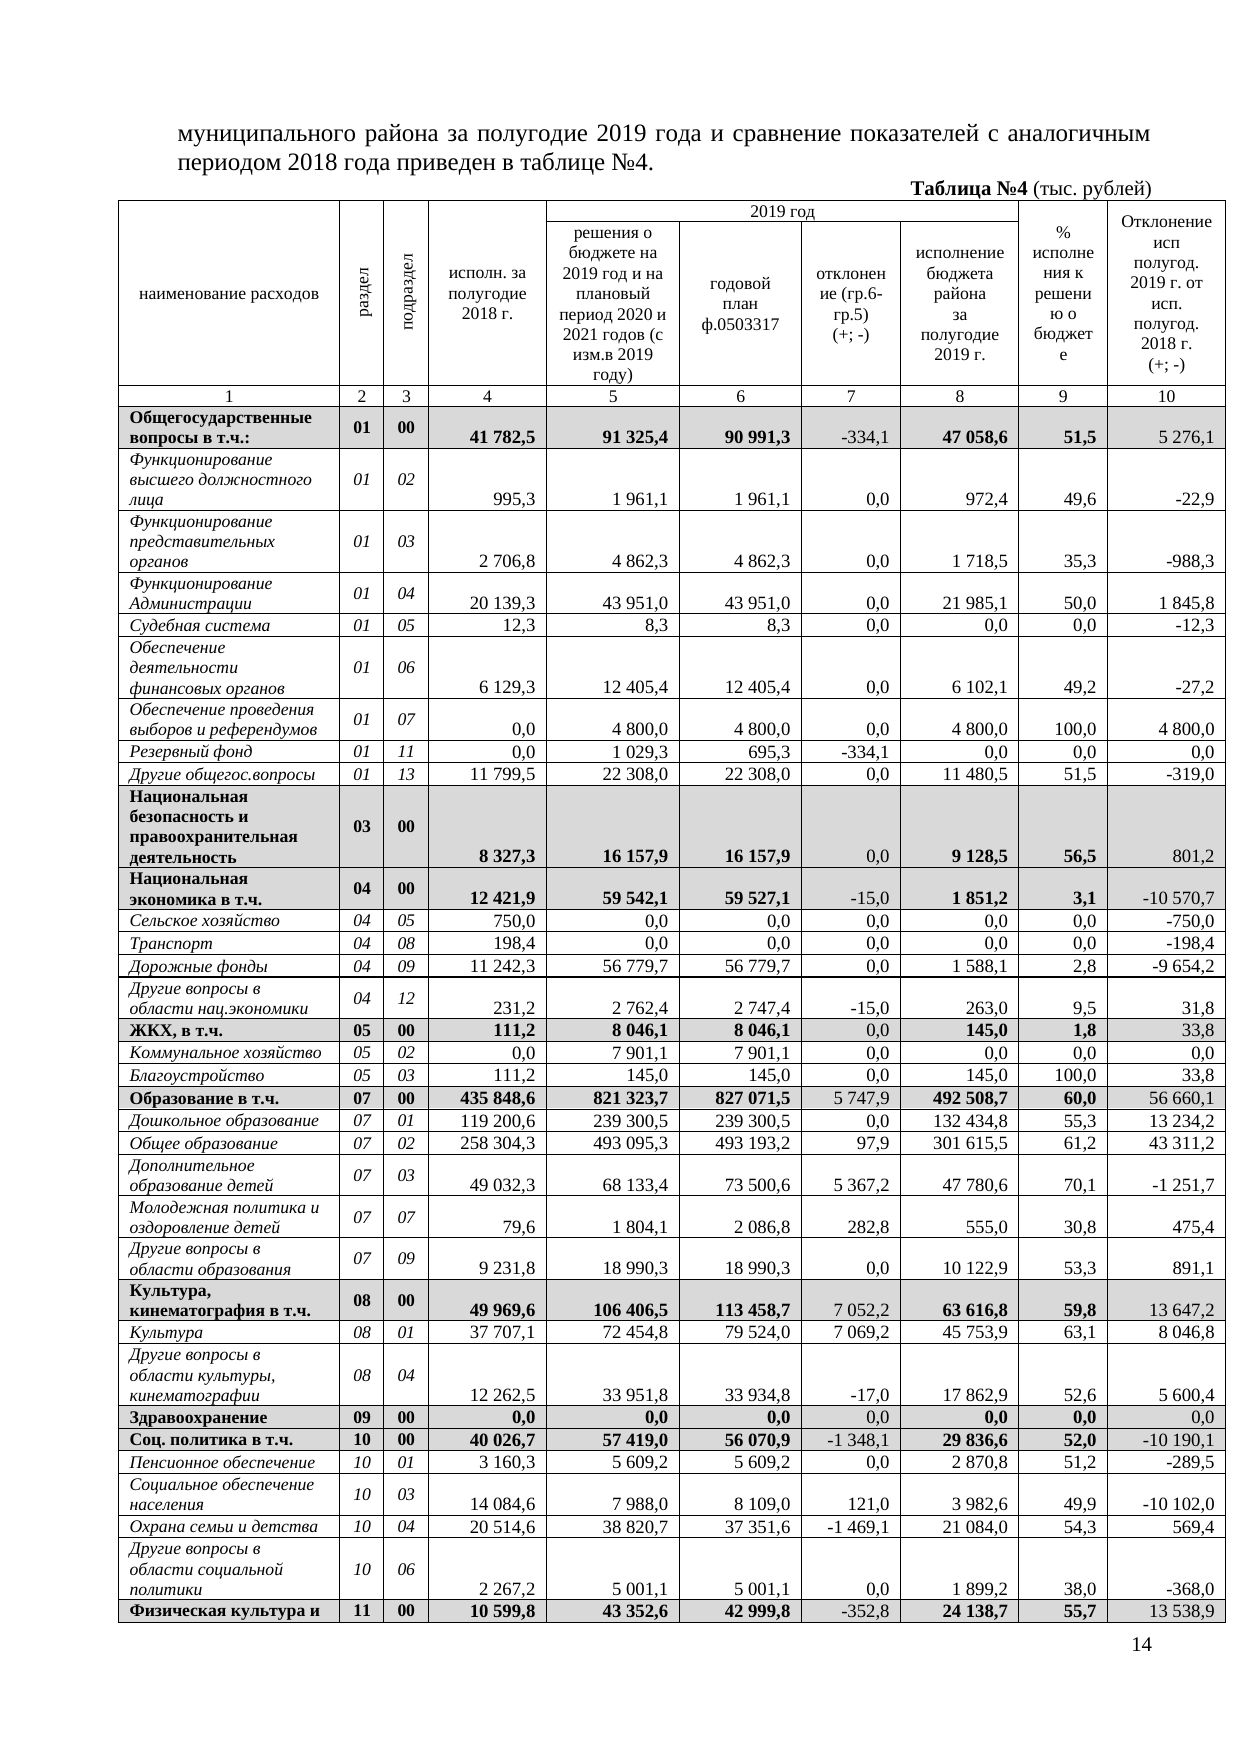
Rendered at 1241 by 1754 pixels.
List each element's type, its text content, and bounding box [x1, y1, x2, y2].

table_cell 0,0 [802, 932, 900, 954]
table_header исполн. за полугодие 2018 г. [429, 201, 546, 384]
table_cell 05 [384, 910, 428, 931]
table_cell 12,3 [429, 614, 546, 636]
table_cell Здравоохранение [119, 1406, 339, 1428]
table_cell 10 [340, 1516, 383, 1537]
table_cell 90 991,3 [680, 407, 801, 448]
table_cell 9 231,8 [429, 1238, 546, 1279]
table_cell 7 [802, 386, 900, 406]
table_cell 7 052,2 [802, 1280, 900, 1320]
table_cell годовой план ф.0503317 [680, 222, 801, 384]
table_cell 0,0 [802, 699, 900, 739]
table_cell Дорожные фонды [119, 955, 339, 976]
table_cell 8 [901, 386, 1018, 406]
table_cell 52,0 [1019, 1429, 1107, 1450]
table_cell 3 982,6 [901, 1474, 1018, 1514]
table_cell 239 300,5 [680, 1110, 801, 1131]
table_cell 5 600,4 [1108, 1344, 1225, 1405]
table_cell Функционирование представительных органов [119, 511, 339, 572]
table_cell 13 647,2 [1108, 1280, 1225, 1320]
table_cell 0,0 [1019, 741, 1107, 762]
table_cell ЖКХ, в т.ч. [119, 1019, 339, 1041]
table_cell 0,0 [1019, 1042, 1107, 1063]
table_cell 0,0 [802, 1019, 900, 1041]
table_cell 0,0 [802, 614, 900, 636]
table_cell 0,0 [802, 786, 900, 867]
table_cell 43 951,0 [547, 573, 679, 613]
table_cell -368,0 [1108, 1538, 1225, 1599]
table_cell -1 251,7 [1108, 1155, 1225, 1195]
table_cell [119, 1600, 339, 1622]
table_cell 0,0 [802, 449, 900, 509]
table_cell 09 [384, 1238, 428, 1279]
table_cell 00 [384, 1280, 428, 1320]
table_cell Резервный фонд [119, 741, 339, 762]
table_cell -12,3 [1108, 614, 1225, 636]
table_cell 29 836,6 [901, 1429, 1018, 1450]
table_cell 145,0 [901, 1064, 1018, 1086]
table_cell 493 193,2 [680, 1132, 801, 1154]
table_cell 63 616,8 [901, 1280, 1018, 1320]
table_cell 07 [340, 1238, 383, 1279]
table_cell 72 454,8 [547, 1321, 679, 1343]
table_cell 0,0 [429, 1406, 546, 1428]
table_cell 08 [340, 1280, 383, 1320]
table_cell 45 753,9 [901, 1321, 1018, 1343]
table_cell 49,2 [1019, 637, 1107, 698]
table_cell 24 138,7 [901, 1600, 1018, 1622]
table_cell 0,0 [547, 1406, 679, 1428]
table_cell 50,0 [1019, 573, 1107, 613]
table_cell 113 458,7 [680, 1280, 801, 1320]
table_cell 37 351,6 [680, 1516, 801, 1537]
table_cell 00 [384, 1406, 428, 1428]
table_cell 51,5 [1019, 407, 1107, 448]
table_cell 37 707,1 [429, 1321, 546, 1343]
table_cell 03 [384, 1064, 428, 1086]
table_cell Другие вопросы в области социальной политики [119, 1538, 339, 1599]
table_cell 49 969,6 [429, 1280, 546, 1320]
table_cell 61,2 [1019, 1132, 1107, 1154]
table_cell Функционирование Администрации [119, 573, 339, 613]
table_cell 1 961,1 [680, 449, 801, 509]
table_cell Национальная безопасность и правоохранительная деятельность [119, 786, 339, 867]
table_cell Другие вопросы в области образования [119, 1238, 339, 1279]
table_cell 01 [340, 741, 383, 762]
table_cell 01 [384, 1451, 428, 1473]
table_cell 00 [384, 868, 428, 909]
table_cell 5 [547, 386, 679, 406]
table_cell 53,3 [1019, 1238, 1107, 1279]
table_cell -27,2 [1108, 637, 1225, 698]
table_cell 70,1 [1019, 1155, 1107, 1195]
table_cell 33,8 [1108, 1019, 1225, 1041]
table_cell 01 [340, 637, 383, 698]
table_cell 07 [340, 1110, 383, 1131]
table_cell 0,0 [429, 699, 546, 739]
table_cell -289,5 [1108, 1451, 1225, 1473]
table_cell 145,0 [547, 1064, 679, 1086]
table_cell 08 [340, 1344, 383, 1405]
table_cell 00 [384, 1087, 428, 1108]
table_cell 43 951,0 [680, 573, 801, 613]
table_cell 18 990,3 [547, 1238, 679, 1279]
table_cell 49,6 [1019, 449, 1107, 509]
table_cell 7 988,0 [547, 1474, 679, 1514]
table_cell 59,8 [1019, 1280, 1107, 1320]
table_cell Другие общегос.вопросы [119, 763, 339, 785]
table_cell 239 300,5 [547, 1110, 679, 1131]
table_cell 00 [384, 1600, 428, 1622]
table_cell 40 026,7 [429, 1429, 546, 1450]
table_cell 01 [340, 449, 383, 509]
table_cell 6 129,3 [429, 637, 546, 698]
table_cell 10 [340, 1451, 383, 1473]
table_cell 9 128,5 [901, 786, 1018, 867]
table_cell 07 [340, 1196, 383, 1237]
table_cell 121,0 [802, 1474, 900, 1514]
table_cell 0,0 [802, 573, 900, 613]
table_cell 57 419,0 [547, 1429, 679, 1450]
table_cell 7 901,1 [547, 1042, 679, 1063]
table_cell 97,9 [802, 1132, 900, 1154]
table_cell Охрана семьи и детства [119, 1516, 339, 1537]
table_cell 17 862,9 [901, 1344, 1018, 1405]
table_cell 01 [340, 699, 383, 739]
table_cell 35,3 [1019, 511, 1107, 572]
table_cell 08 [340, 1321, 383, 1343]
table_cell 6 102,1 [901, 637, 1018, 698]
table_cell 111,2 [429, 1019, 546, 1041]
table_cell Обеспечение проведения выборов и референдумов [119, 699, 339, 739]
table_cell 00 [384, 407, 428, 448]
table_cell 04 [340, 910, 383, 931]
table_cell 3 [384, 386, 428, 406]
table_cell 475,4 [1108, 1196, 1225, 1237]
table_cell 750,0 [429, 910, 546, 931]
table_cell 01 [340, 407, 383, 448]
table_cell 52,6 [1019, 1344, 1107, 1405]
table_cell 79,6 [429, 1196, 546, 1237]
table_cell 0,0 [901, 910, 1018, 931]
table_cell 7 901,1 [680, 1042, 801, 1063]
table_cell 10 [340, 1538, 383, 1599]
table_cell Социальное обеспечение населения [119, 1474, 339, 1514]
table_cell -988,3 [1108, 511, 1225, 572]
table_cell -15,0 [802, 868, 900, 909]
table_cell 01 [384, 1321, 428, 1343]
table_cell 60,0 [1019, 1087, 1107, 1108]
table_cell Национальная экономика в т.ч. [119, 868, 339, 909]
table_cell 21 084,0 [901, 1516, 1018, 1537]
table_cell 04 [340, 955, 383, 976]
table_cell 20 514,6 [429, 1516, 546, 1537]
table_cell 59 542,1 [547, 868, 679, 909]
table_cell 0,0 [802, 1110, 900, 1131]
table_cell Дошкольное образование [119, 1110, 339, 1131]
table_cell 10 [1108, 386, 1225, 406]
table_cell 2 747,4 [680, 978, 801, 1018]
table_cell 2 267,2 [429, 1538, 546, 1599]
table_cell 11 242,3 [429, 955, 546, 976]
table_cell 9,5 [1019, 978, 1107, 1018]
table_cell 2 706,8 [429, 511, 546, 572]
table_cell 0,0 [547, 910, 679, 931]
table_cell 0,0 [802, 1451, 900, 1473]
table_cell 258 304,3 [429, 1132, 546, 1154]
table_cell 1 [119, 386, 339, 406]
table_cell 5 276,1 [1108, 407, 1225, 448]
table_cell 43 311,2 [1108, 1132, 1225, 1154]
table_cell Функционирование высшего должностного лица [119, 449, 339, 509]
table_header 2019 год [547, 201, 1018, 221]
table_cell 0,0 [802, 910, 900, 931]
table_cell 2,8 [1019, 955, 1107, 976]
table_cell 435 848,6 [429, 1087, 546, 1108]
table_cell 11 [340, 1600, 383, 1622]
table_cell 03 [384, 1155, 428, 1195]
table_cell 02 [384, 449, 428, 509]
table_cell 891,1 [1108, 1238, 1225, 1279]
table_cell 04 [340, 932, 383, 954]
table_cell 01 [340, 573, 383, 613]
table_cell 09 [340, 1406, 383, 1428]
table_cell 56,5 [1019, 786, 1107, 867]
table_cell 55,3 [1019, 1110, 1107, 1131]
table_header наименование расходов [119, 201, 339, 384]
table_cell Пенсионное обеспечение [119, 1451, 339, 1473]
table_cell 10 599,8 [429, 1600, 546, 1622]
table_cell 1 718,5 [901, 511, 1018, 572]
table_cell 0,0 [1108, 1042, 1225, 1063]
table_cell Образование в т.ч. [119, 1087, 339, 1108]
table_cell 0,0 [802, 1064, 900, 1086]
table_cell 5 609,2 [680, 1451, 801, 1473]
table_cell 119 200,6 [429, 1110, 546, 1131]
table_cell 47 780,6 [901, 1155, 1018, 1195]
table_cell -22,9 [1108, 449, 1225, 509]
table_cell 03 [384, 1474, 428, 1514]
table_cell 03 [384, 511, 428, 572]
table_cell 0,0 [901, 614, 1018, 636]
table_cell 10 [340, 1474, 383, 1514]
table_cell 1 588,1 [901, 955, 1018, 976]
table_cell -750,0 [1108, 910, 1225, 931]
table_cell 11 480,5 [901, 763, 1018, 785]
table_cell 41 782,5 [429, 407, 546, 448]
table_cell 68 133,4 [547, 1155, 679, 1195]
table_cell 0,0 [802, 1538, 900, 1599]
table_cell 8,3 [680, 614, 801, 636]
table_header подраздел [384, 201, 428, 384]
table_cell 5 609,2 [547, 1451, 679, 1473]
table_cell Другие вопросы в области нац.экономики [119, 978, 339, 1018]
table_cell 0,0 [802, 511, 900, 572]
table_cell Молодежная политика и оздоровление детей [119, 1196, 339, 1237]
table_cell 0,0 [901, 1406, 1018, 1428]
table_cell 06 [384, 1538, 428, 1599]
table_cell 18 990,3 [680, 1238, 801, 1279]
table_cell 06 [384, 637, 428, 698]
table_cell 106 406,5 [547, 1280, 679, 1320]
table_cell 08 [384, 932, 428, 954]
table_cell 55,7 [1019, 1600, 1107, 1622]
table_cell 05 [384, 614, 428, 636]
table_cell 12 [384, 978, 428, 1018]
table_cell 0,0 [802, 1042, 900, 1063]
table_cell 4 800,0 [1108, 699, 1225, 739]
table_cell Транспорт [119, 932, 339, 954]
table_cell 0,0 [680, 1406, 801, 1428]
table_cell 1 804,1 [547, 1196, 679, 1237]
table_cell 0,0 [429, 1042, 546, 1063]
table_cell -334,1 [802, 741, 900, 762]
table_cell 198,4 [429, 932, 546, 954]
table_cell 4 800,0 [680, 699, 801, 739]
table_cell 0,0 [547, 932, 679, 954]
table_cell Благоустройство [119, 1064, 339, 1086]
text Таблица №4 (тыс. рублей) [177, 176, 1152, 200]
table_cell 0,0 [1108, 741, 1225, 762]
table_cell 8 109,0 [680, 1474, 801, 1514]
table_cell 02 [384, 1132, 428, 1154]
table_cell 2 086,8 [680, 1196, 801, 1237]
table_cell -15,0 [802, 978, 900, 1018]
table_cell 801,2 [1108, 786, 1225, 867]
table_cell 301 615,5 [901, 1132, 1018, 1154]
table_header Отклонение исп полугод. 2019 г. от исп. полугод. 2018 г. (+; -) [1108, 201, 1225, 384]
table_cell 04 [340, 868, 383, 909]
table_cell Культура [119, 1321, 339, 1343]
table_cell 4 800,0 [901, 699, 1018, 739]
table_cell 111,2 [429, 1064, 546, 1086]
table_cell 5 367,2 [802, 1155, 900, 1195]
table_cell 5 747,9 [802, 1087, 900, 1108]
table_cell 04 [384, 1344, 428, 1405]
table_cell Другие вопросы в области культуры, кинематографии [119, 1344, 339, 1405]
table_cell Коммунальное хозяйство [119, 1042, 339, 1063]
table_cell 14 084,6 [429, 1474, 546, 1514]
table_cell 56 779,7 [680, 955, 801, 976]
table_cell 73 500,6 [680, 1155, 801, 1195]
table_cell -198,4 [1108, 932, 1225, 954]
table_cell 5 001,1 [680, 1538, 801, 1599]
table_cell 827 071,5 [680, 1087, 801, 1108]
table_cell 49 032,3 [429, 1155, 546, 1195]
table_cell 33,8 [1108, 1064, 1225, 1086]
table_cell 91 325,4 [547, 407, 679, 448]
table_cell 13 [384, 763, 428, 785]
table_cell 4 800,0 [547, 699, 679, 739]
table_cell 1 851,2 [901, 868, 1018, 909]
table_cell 10 122,9 [901, 1238, 1018, 1279]
table_cell 21 985,1 [901, 573, 1018, 613]
table_cell 07 [340, 1087, 383, 1108]
table_cell 05 [340, 1042, 383, 1063]
table_cell 12 262,5 [429, 1344, 546, 1405]
table_cell 56 660,1 [1108, 1087, 1225, 1108]
table_cell 49,9 [1019, 1474, 1107, 1514]
table_cell 1 029,3 [547, 741, 679, 762]
table_cell 0,0 [680, 932, 801, 954]
table_cell 51,5 [1019, 763, 1107, 785]
table_cell -1 348,1 [802, 1429, 900, 1450]
table_cell 12 421,9 [429, 868, 546, 909]
table_cell 04 [340, 978, 383, 1018]
table_cell 38 820,7 [547, 1516, 679, 1537]
table_cell 3 160,3 [429, 1451, 546, 1473]
table_cell 492 508,7 [901, 1087, 1018, 1108]
table_cell 100,0 [1019, 699, 1107, 739]
table_cell 8 046,8 [1108, 1321, 1225, 1343]
table_cell 0,0 [1019, 614, 1107, 636]
table_cell 0,0 [1019, 910, 1107, 931]
table_cell 00 [384, 786, 428, 867]
table_cell 12 405,4 [547, 637, 679, 698]
table_cell 22 308,0 [547, 763, 679, 785]
table_cell 04 [384, 573, 428, 613]
table_cell -319,0 [1108, 763, 1225, 785]
table_cell 56 070,9 [680, 1429, 801, 1450]
table_cell 0,0 [901, 1042, 1018, 1063]
table_cell решения о бюджете на 2019 год и на плановый период 2020 и 2021 годов (с изм.в 2019 году) [547, 222, 679, 384]
table_cell -17,0 [802, 1344, 900, 1405]
table_cell -9 654,2 [1108, 955, 1225, 976]
table_cell 07 [340, 1155, 383, 1195]
table_cell 09 [384, 955, 428, 976]
table_cell 16 157,9 [547, 786, 679, 867]
table_cell 07 [384, 1196, 428, 1237]
table_cell 20 139,3 [429, 573, 546, 613]
table_cell 569,4 [1108, 1516, 1225, 1537]
table_cell 995,3 [429, 449, 546, 509]
table_cell -10 570,7 [1108, 868, 1225, 909]
table_cell Соц. политика в т.ч. [119, 1429, 339, 1450]
table_cell 42 999,8 [680, 1600, 801, 1622]
table_cell исполнение бюджета района за полугодие 2019 г. [901, 222, 1018, 384]
table_cell Обеспечение деятельности финансовых органов [119, 637, 339, 698]
table_cell -10 190,1 [1108, 1429, 1225, 1450]
table_cell 9 [1019, 386, 1107, 406]
table_cell 04 [384, 1516, 428, 1537]
table_cell 4 862,3 [680, 511, 801, 572]
table_cell 11 [384, 741, 428, 762]
table_cell 2 [340, 386, 383, 406]
table_cell 821 323,7 [547, 1087, 679, 1108]
table_cell 7 069,2 [802, 1321, 900, 1343]
table_cell 0,0 [901, 932, 1018, 954]
table_cell 79 524,0 [680, 1321, 801, 1343]
table_header раздел [340, 201, 383, 384]
table_cell 03 [340, 786, 383, 867]
table_cell 0,0 [802, 1238, 900, 1279]
table_cell 0,0 [802, 637, 900, 698]
table_cell 54,3 [1019, 1516, 1107, 1537]
table_cell 8,3 [547, 614, 679, 636]
table_cell 1 961,1 [547, 449, 679, 509]
table_cell 05 [340, 1064, 383, 1086]
table_cell 05 [340, 1019, 383, 1041]
table_cell 00 [384, 1019, 428, 1041]
table_cell 3,1 [1019, 868, 1107, 909]
table_cell 2 870,8 [901, 1451, 1018, 1473]
table_cell 59 527,1 [680, 868, 801, 909]
table_cell 1 899,2 [901, 1538, 1018, 1599]
table_cell 4 [429, 386, 546, 406]
table_cell 01 [384, 1110, 428, 1131]
table_cell 07 [340, 1132, 383, 1154]
table_cell 01 [340, 763, 383, 785]
table_cell 0,0 [802, 763, 900, 785]
table_cell 51,2 [1019, 1451, 1107, 1473]
table_cell 01 [340, 511, 383, 572]
table_cell 0,0 [802, 955, 900, 976]
table_cell 0,0 [901, 741, 1018, 762]
table_cell -1 469,1 [802, 1516, 900, 1537]
table_cell 1,8 [1019, 1019, 1107, 1041]
table_cell 0,0 [429, 741, 546, 762]
table_cell 33 951,8 [547, 1344, 679, 1405]
table_cell 132 434,8 [901, 1110, 1018, 1131]
table_cell 100,0 [1019, 1064, 1107, 1086]
table_cell 43 352,6 [547, 1600, 679, 1622]
table_cell 33 934,8 [680, 1344, 801, 1405]
table_cell 56 779,7 [547, 955, 679, 976]
table_cell 145,0 [901, 1019, 1018, 1041]
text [177, 118, 1152, 176]
table_cell 0,0 [1019, 1406, 1107, 1428]
table_cell 493 095,3 [547, 1132, 679, 1154]
table_cell 695,3 [680, 741, 801, 762]
table_cell Общее образование [119, 1132, 339, 1154]
table_cell 02 [384, 1042, 428, 1063]
table_cell 47 058,6 [901, 407, 1018, 448]
table_cell Сельское хозяйство [119, 910, 339, 931]
table_cell 07 [384, 699, 428, 739]
table_cell 6 [680, 386, 801, 406]
table_cell 1 845,8 [1108, 573, 1225, 613]
table_cell -352,8 [802, 1600, 900, 1622]
table_cell 38,0 [1019, 1538, 1107, 1599]
table_cell 8 046,1 [680, 1019, 801, 1041]
table_cell 231,2 [429, 978, 546, 1018]
table_cell 0,0 [802, 1406, 900, 1428]
table_cell 63,1 [1019, 1321, 1107, 1343]
table_cell 22 308,0 [680, 763, 801, 785]
table_cell 8 327,3 [429, 786, 546, 867]
table_cell Судебная система [119, 614, 339, 636]
table_cell 0,0 [1019, 932, 1107, 954]
table_cell 30,8 [1019, 1196, 1107, 1237]
table_cell 5 001,1 [547, 1538, 679, 1599]
table_cell 10 [340, 1429, 383, 1450]
table_cell Общегосударственные вопросы в т.ч.: [119, 407, 339, 448]
table_cell 2 762,4 [547, 978, 679, 1018]
table_cell 13 234,2 [1108, 1110, 1225, 1131]
table_cell 0,0 [680, 910, 801, 931]
table_cell 555,0 [901, 1196, 1018, 1237]
table_cell -10 102,0 [1108, 1474, 1225, 1514]
table_cell отклонение (гр.6- гр.5) (+; -) [802, 222, 900, 384]
table_cell 4 862,3 [547, 511, 679, 572]
table_cell 00 [384, 1429, 428, 1450]
table_cell 0,0 [1108, 1406, 1225, 1428]
table_cell 972,4 [901, 449, 1018, 509]
table_header % исполнения к решению о бюджете [1019, 201, 1107, 384]
table_cell 8 046,1 [547, 1019, 679, 1041]
table_cell 31,8 [1108, 978, 1225, 1018]
table_cell 263,0 [901, 978, 1018, 1018]
table_cell -334,1 [802, 407, 900, 448]
table_cell 11 799,5 [429, 763, 546, 785]
table_cell 145,0 [680, 1064, 801, 1086]
table_cell 16 157,9 [680, 786, 801, 867]
table_cell Дополнительное образование детей [119, 1155, 339, 1195]
table_cell Культура, кинематография в т.ч. [119, 1280, 339, 1320]
table_cell 01 [340, 614, 383, 636]
table_cell 13 538,9 [1108, 1600, 1225, 1622]
table_cell 12 405,4 [680, 637, 801, 698]
table_cell 282,8 [802, 1196, 900, 1237]
